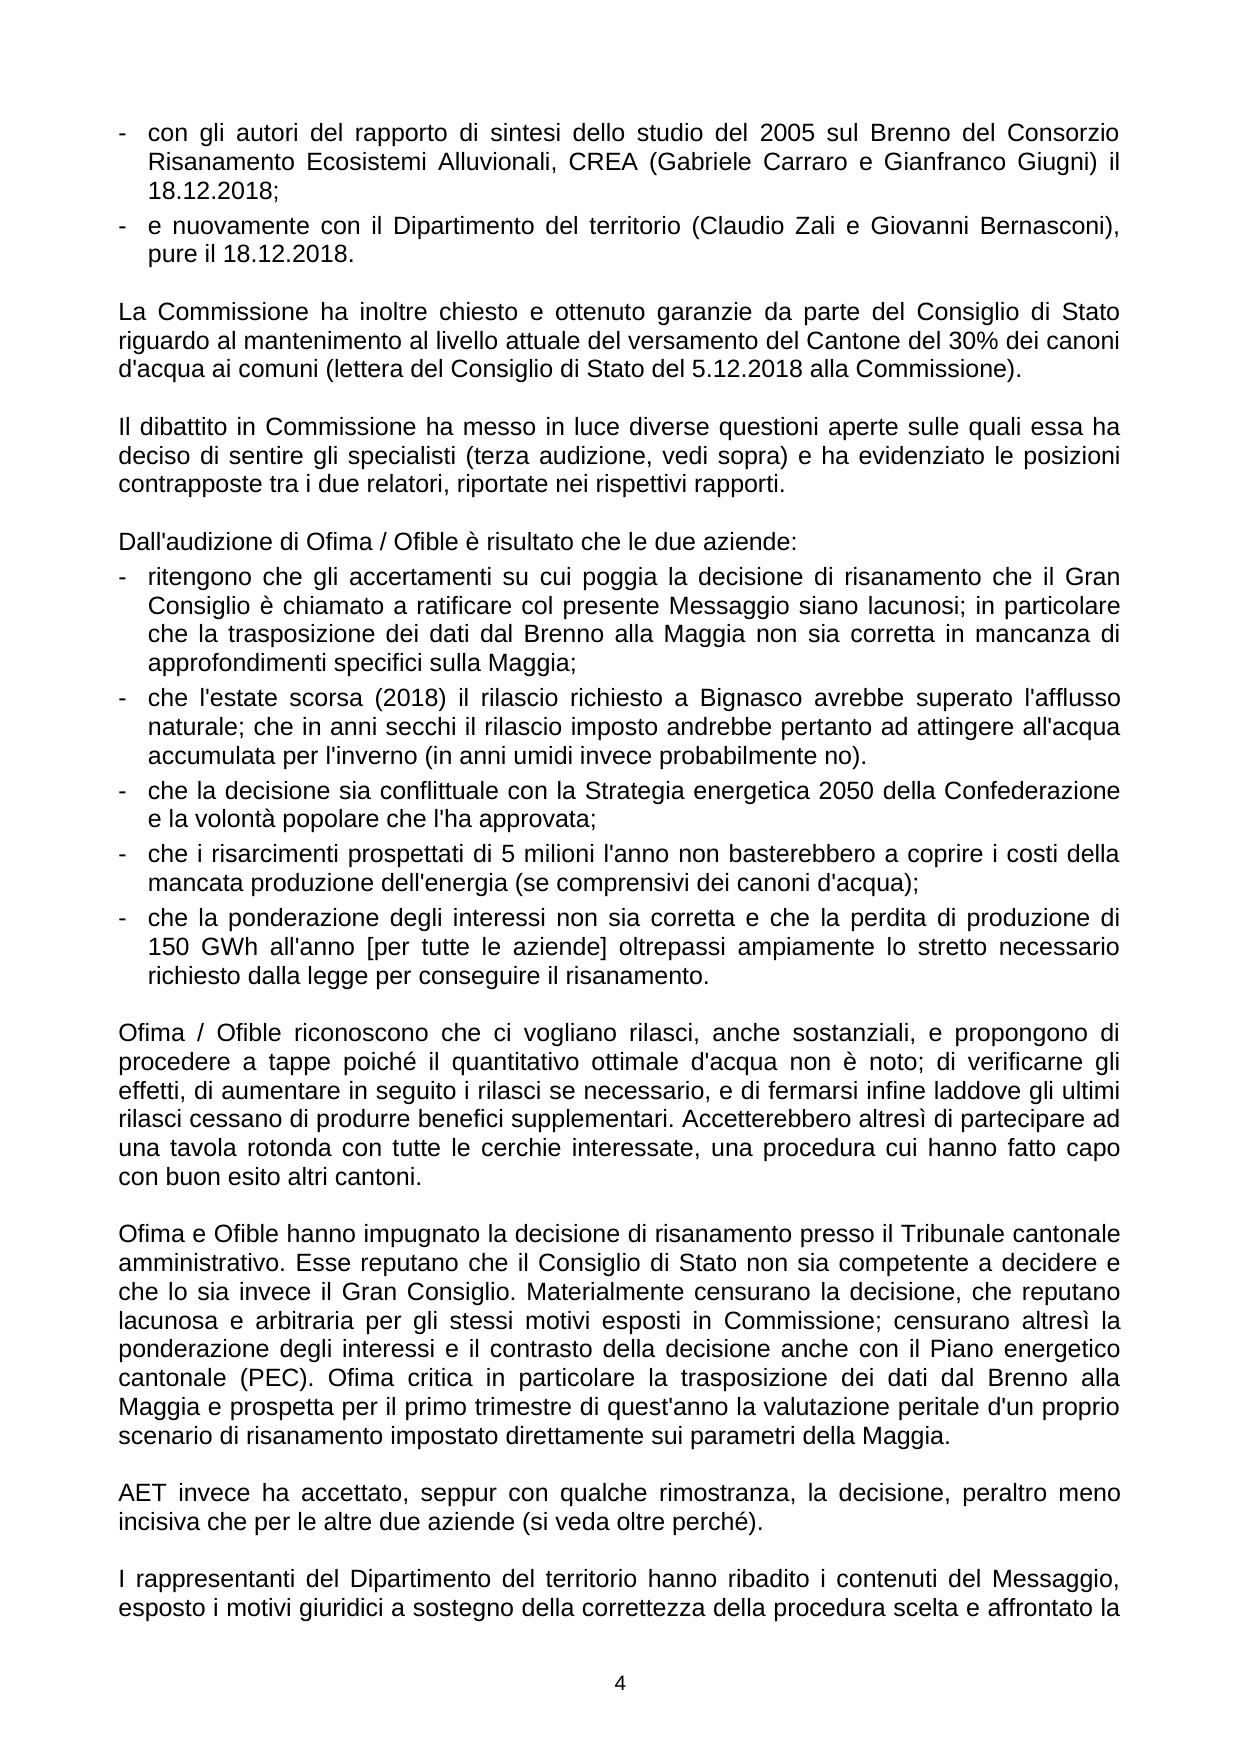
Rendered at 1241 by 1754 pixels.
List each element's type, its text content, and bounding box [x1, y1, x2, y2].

text La Commissione ha inoltre chiesto e ottenuto garanzie da parte del Consiglio di Stato riguardo al mantenimento al livello attuale del versamento del Cantone del 30% dei canoni d'acqua ai comuni (lettera del Consiglio di Stato del 5.12.2018 alla Commissione). [118, 297, 1122, 383]
text - e nuovamente con il Dipartimento del territorio (Claudio Zali e Giovanni Bernasconi), pure il 18.12.2018. [118, 211, 1122, 268]
text - che i risarcimenti prospettati di 5 milioni l'anno non basterebbero a coprire i costi della mancata produzione dell'energia (se comprensivi dei canoni d'acqua); [118, 839, 1122, 897]
text Ofima e Ofible hanno impugnato la decisione di risanamento presso il Tribunale cantonale amministrativo. Esse reputano che il Consiglio di Stato non sia competente a decidere e che lo sia invece il Gran Consiglio. Materialmente censurano la decisione, che reputano lacunosa e arbitraria per gli stessi motivi esposti in Commissione; censurano altresì la ponderazione degli interessi e il contrasto della decisione anche con il Piano energetico cantonale (PEC). Ofima critica in particolare la trasposizione dei dati dal Brenno alla Maggia e prospetta per il primo trimestre di quest'anno la valutazione peritale d'un proprio scenario di risanamento impostato direttamente sui parametri della Maggia. [118, 1219, 1122, 1449]
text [118, 1564, 1122, 1622]
text Il dibattito in Commissione ha messo in luce diverse questioni aperte sulle quali essa ha deciso di sentire gli specialisti (terza audizione, vedi sopra) e ha evidenziato le posizioni contrapposte tra i due relatori, riportate nei rispettivi rapporti. [118, 412, 1122, 498]
text - che la ponderazione degli interessi non sia corretta e che la perdita di produzione di 150 GWh all'anno [per tutte le aziende] oltrepassi ampiamente lo stretto necessario richiesto dalla legge per conseguire il risanamento. [118, 903, 1122, 989]
text - con gli autori del rapporto di sintesi dello studio del 2005 sul Brenno del Consorzio Risanamento Ecosistemi Alluvionali, CREA (Gabriele Carraro e Gianfranco Giugni) il 18.12.2018; [118, 118, 1122, 204]
text - ritengono che gli accertamenti su cui poggia la decisione di risanamento che il Gran Consiglio è chiamato a ratificare col presente Messaggio siano lacunosi; in particolare che la trasposizione dei dati dal Brenno alla Maggia non sia corretta in mancanza di approfondimenti specifici sulla Maggia; [118, 562, 1122, 677]
text - che l'estate scorsa (2018) il rilascio richiesto a Bignasco avrebbe superato l'afflusso naturale; che in anni secchi il rilascio imposto andrebbe pertanto ad attingere all'acqua accumulata per l'inverno (in anni umidi invece probabilmente no). [118, 683, 1122, 769]
text AET invece ha accettato, seppur con qualche rimostranza, la decisione, peraltro meno incisiva che per le altre due aziende (si veda oltre perché). [118, 1478, 1122, 1536]
text - che la decisione sia conflittuale con la Strategia energetica 2050 della Confederazione e la volontà popolare che l'ha approvata; [118, 776, 1122, 833]
text Dall'audizione di Ofima / Ofible è risultato che le due aziende: [118, 527, 1122, 556]
text Ofima / Ofible riconoscono che ci vogliano rilasci, anche sostanziali, e propongono di procedere a tappe poiché il quantitativo ottimale d'acqua non è noto; di verificarne gli effetti, di aumentare in seguito i rilasci se necessario, e di fermarsi infine laddove gli ultimi rilasci cessano di produrre benefici supplementari. Accetterebbero altresì di partecipare ad una tavola rotonda con tutte le cerchie interessate, una procedura cui hanno fatto capo con buon esito altri cantoni. [118, 1018, 1122, 1191]
